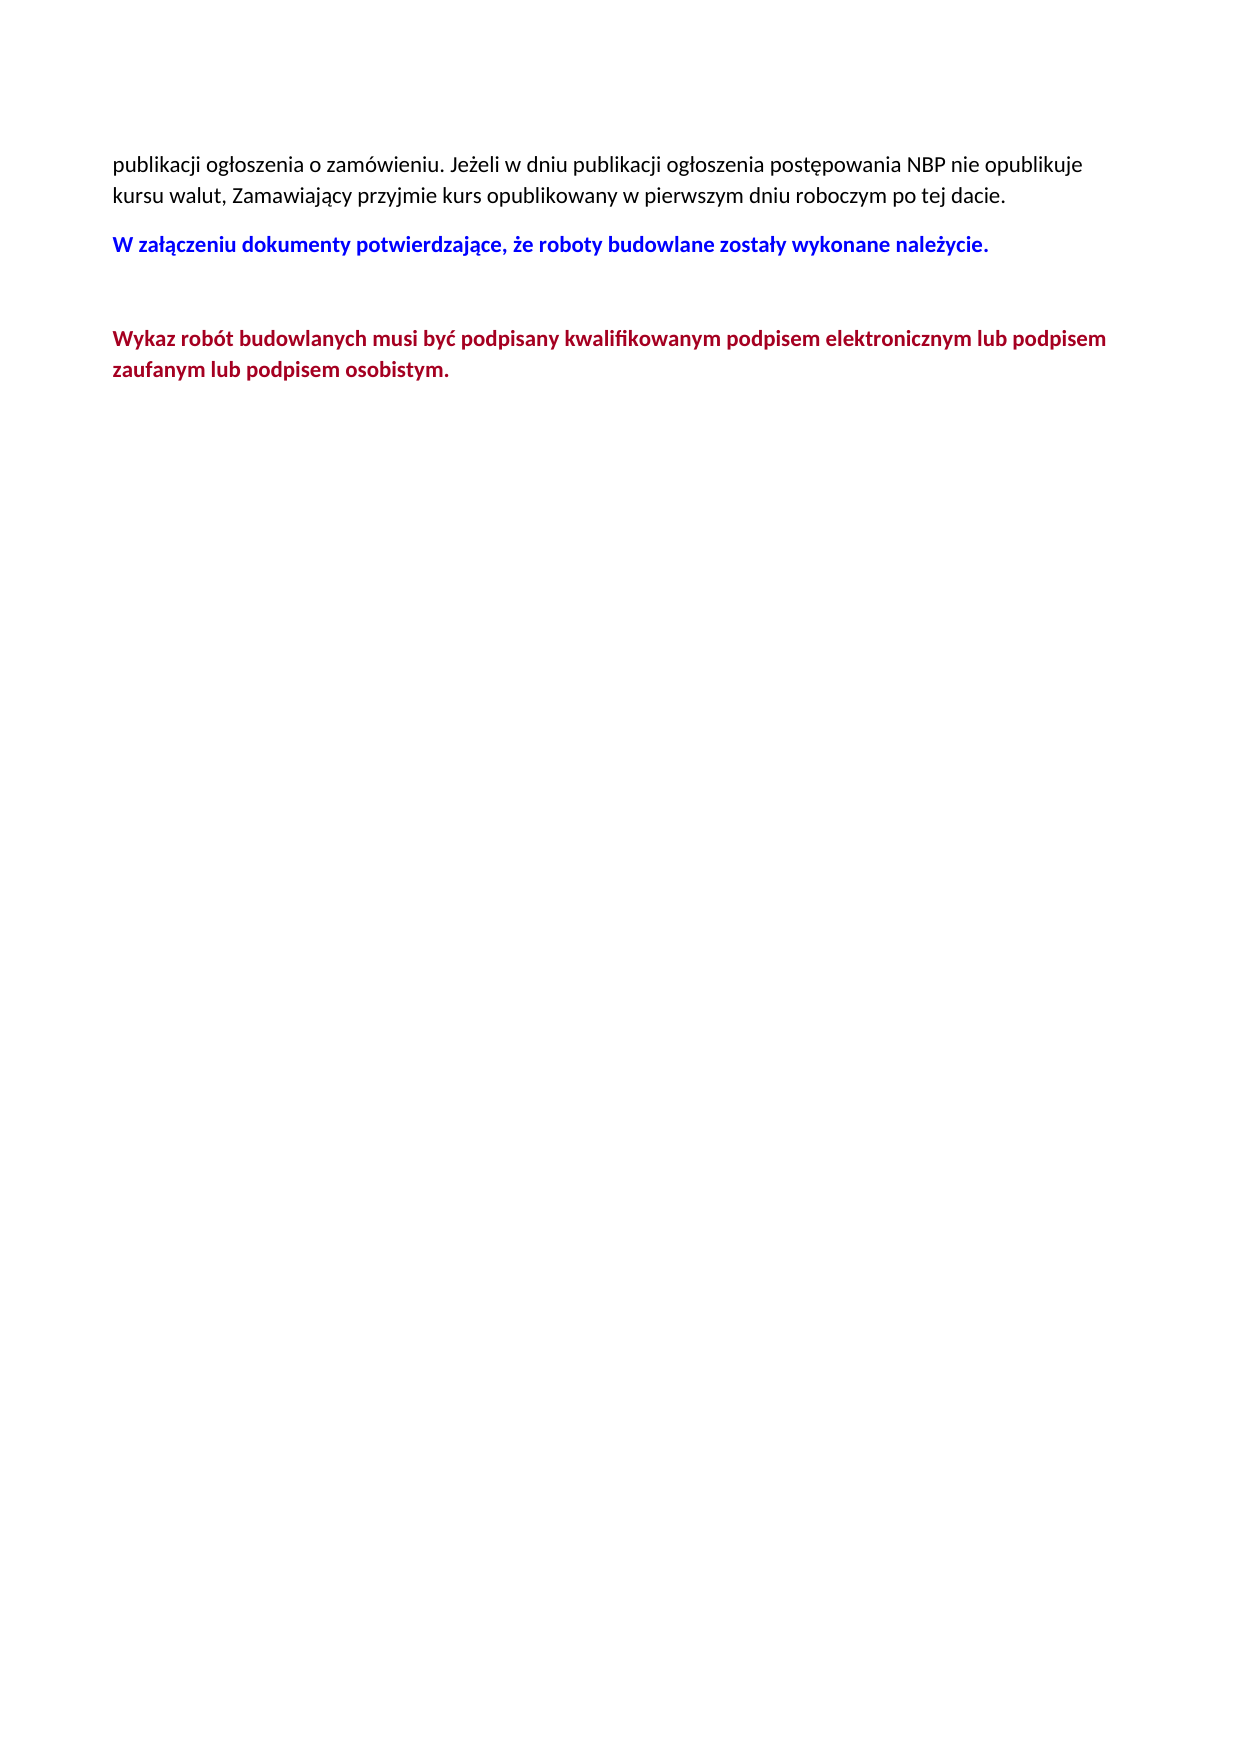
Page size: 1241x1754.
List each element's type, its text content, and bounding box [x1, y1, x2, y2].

text W załączeniu dokumenty potwierdzające, że roboty budowlane zostały wykonane należycie. [112, 230, 1128, 258]
text Wykaz robót budowlanych musi być podpisany kwalifikowanym podpisem elektronicznym lub podpisem zaufanym lub podpisem osobistym. [112, 324, 1128, 383]
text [112, 150, 1128, 209]
